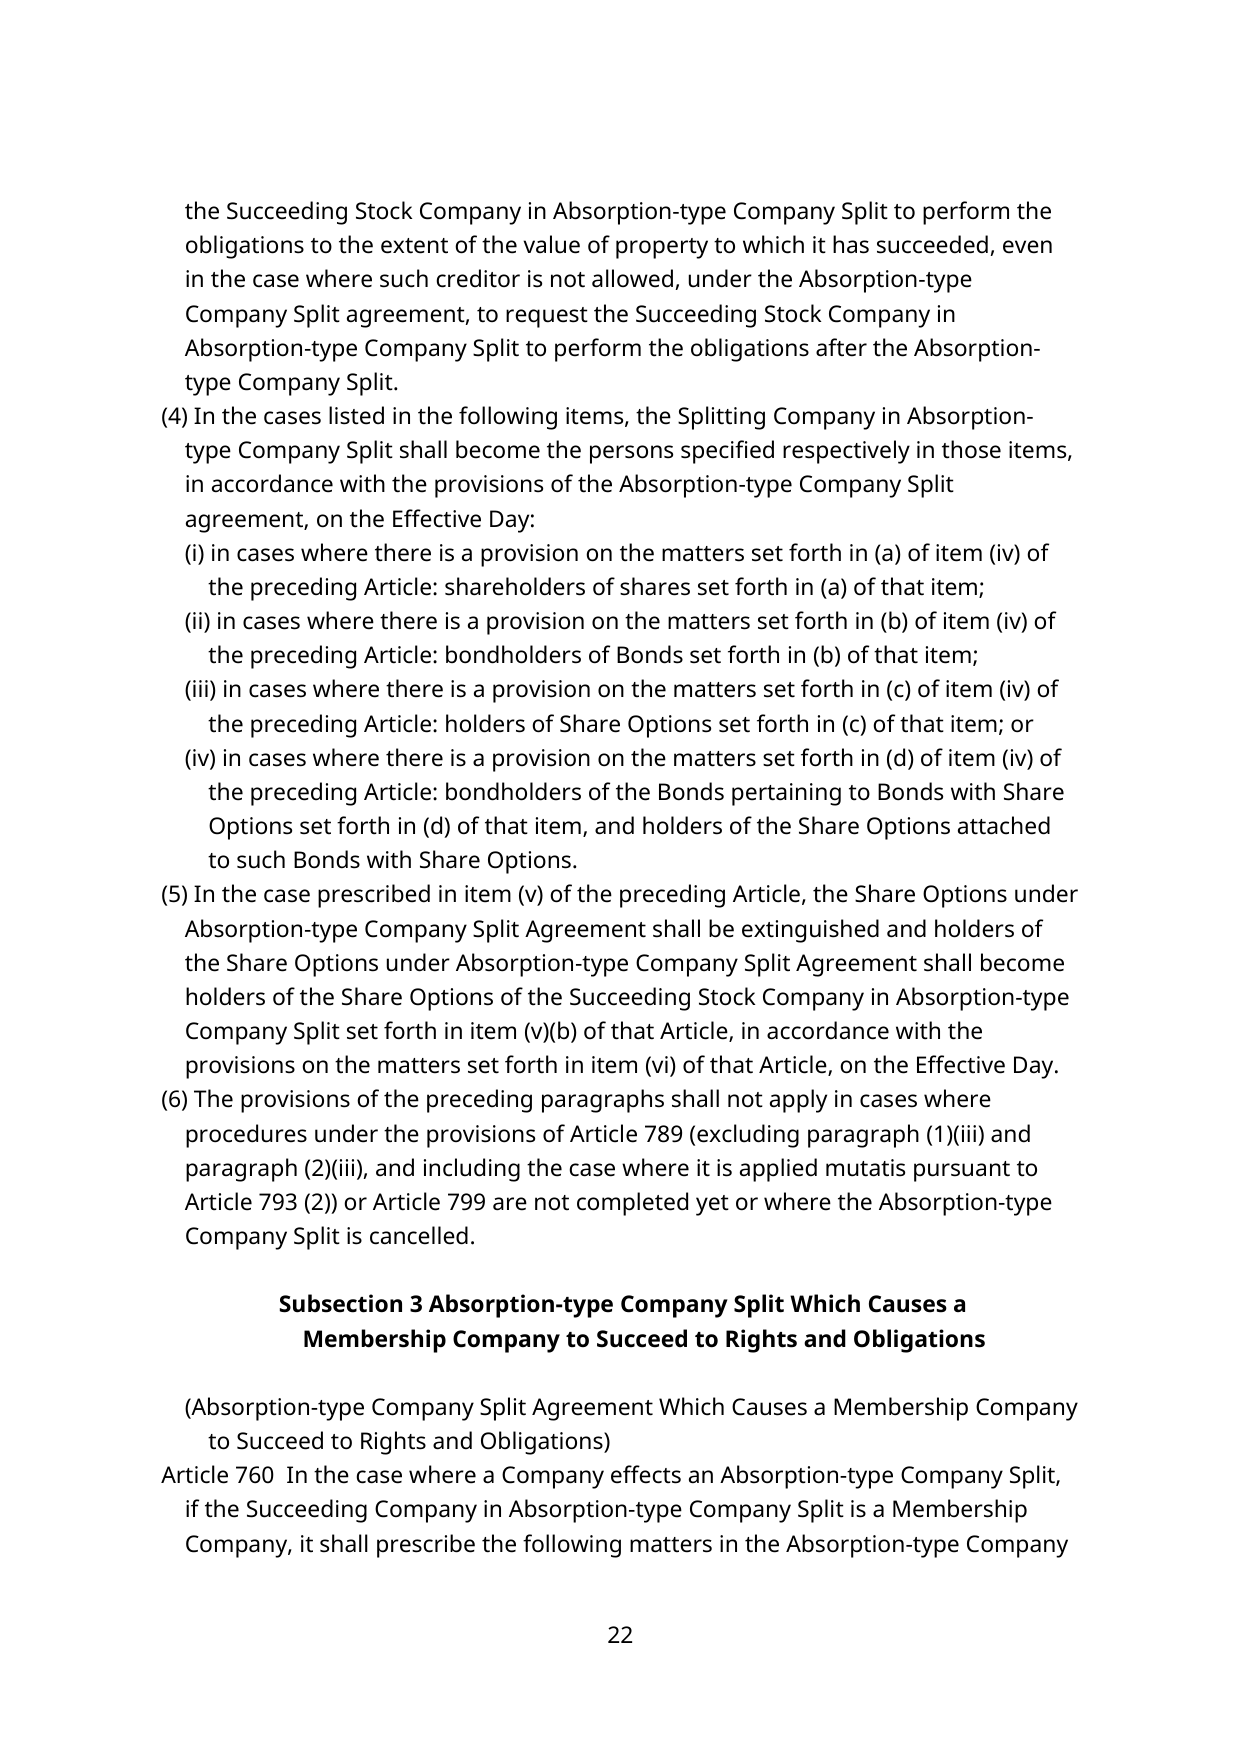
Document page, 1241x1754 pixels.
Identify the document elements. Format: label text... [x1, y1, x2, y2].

text Subsection 3 Absorption-type Company Split Which Causes a Membership Company to Succeed to Rights and Obligations [276, 1287, 1079, 1355]
text (Absorption-type Company Split Agreement Which Causes a Membership Company to Succeed to Rights and Obligations) [184, 1389, 1079, 1458]
text (i) in cases where there is a provision on the matters set forth in (a) of item (iv) of the preceding Article: shareholders of shares set forth in (a) of that item; [184, 535, 1079, 604]
text (iii) in cases where there is a provision on the matters set forth in (c) of item (iv) of the preceding Article: holders of Share Options set forth in (c) of that item; or [184, 672, 1079, 740]
text (4) In the cases listed in the following items, the Splitting Company in Absorption-type Company Split shall become the persons specified respectively in those items, in accordance with the provisions of the Absorption-type Company Split agreement, on the Effective Day: [161, 399, 1079, 535]
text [161, 1458, 1079, 1560]
text (iv) in cases where there is a provision on the matters set forth in (d) of item (iv) of the preceding Article: bondholders of the Bonds pertaining to Bonds with Share Options set forth in (d) of that item, and holders of the Share Options attached to such Bonds with Share Options. [184, 740, 1079, 877]
text (ii) in cases where there is a provision on the matters set forth in (b) of item (iv) of the preceding Article: bondholders of Bonds set forth in (b) of that item; [184, 604, 1079, 672]
text (5) In the case prescribed in item (v) of the preceding Article, the Share Options under Absorption-type Company Split Agreement shall be extinguished and holders of the Share Options under Absorption-type Company Split Agreement shall become holders of the Share Options of the Succeeding Stock Company in Absorption-type Company Split set forth in item (v)(b) of that Article, in accordance with the provisions on the matters set forth in item (vi) of that Article, on the Effective Day. [161, 877, 1079, 1082]
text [161, 194, 1079, 399]
text (6) The provisions of the preceding paragraphs shall not apply in cases where procedures under the provisions of Article 789 (excluding paragraph (1)(iii) and paragraph (2)(iii), and including the case where it is applied mutatis pursuant to Article 793 (2)) or Article 799 are not completed yet or where the Absorption-type Company Split is cancelled. [161, 1082, 1079, 1253]
